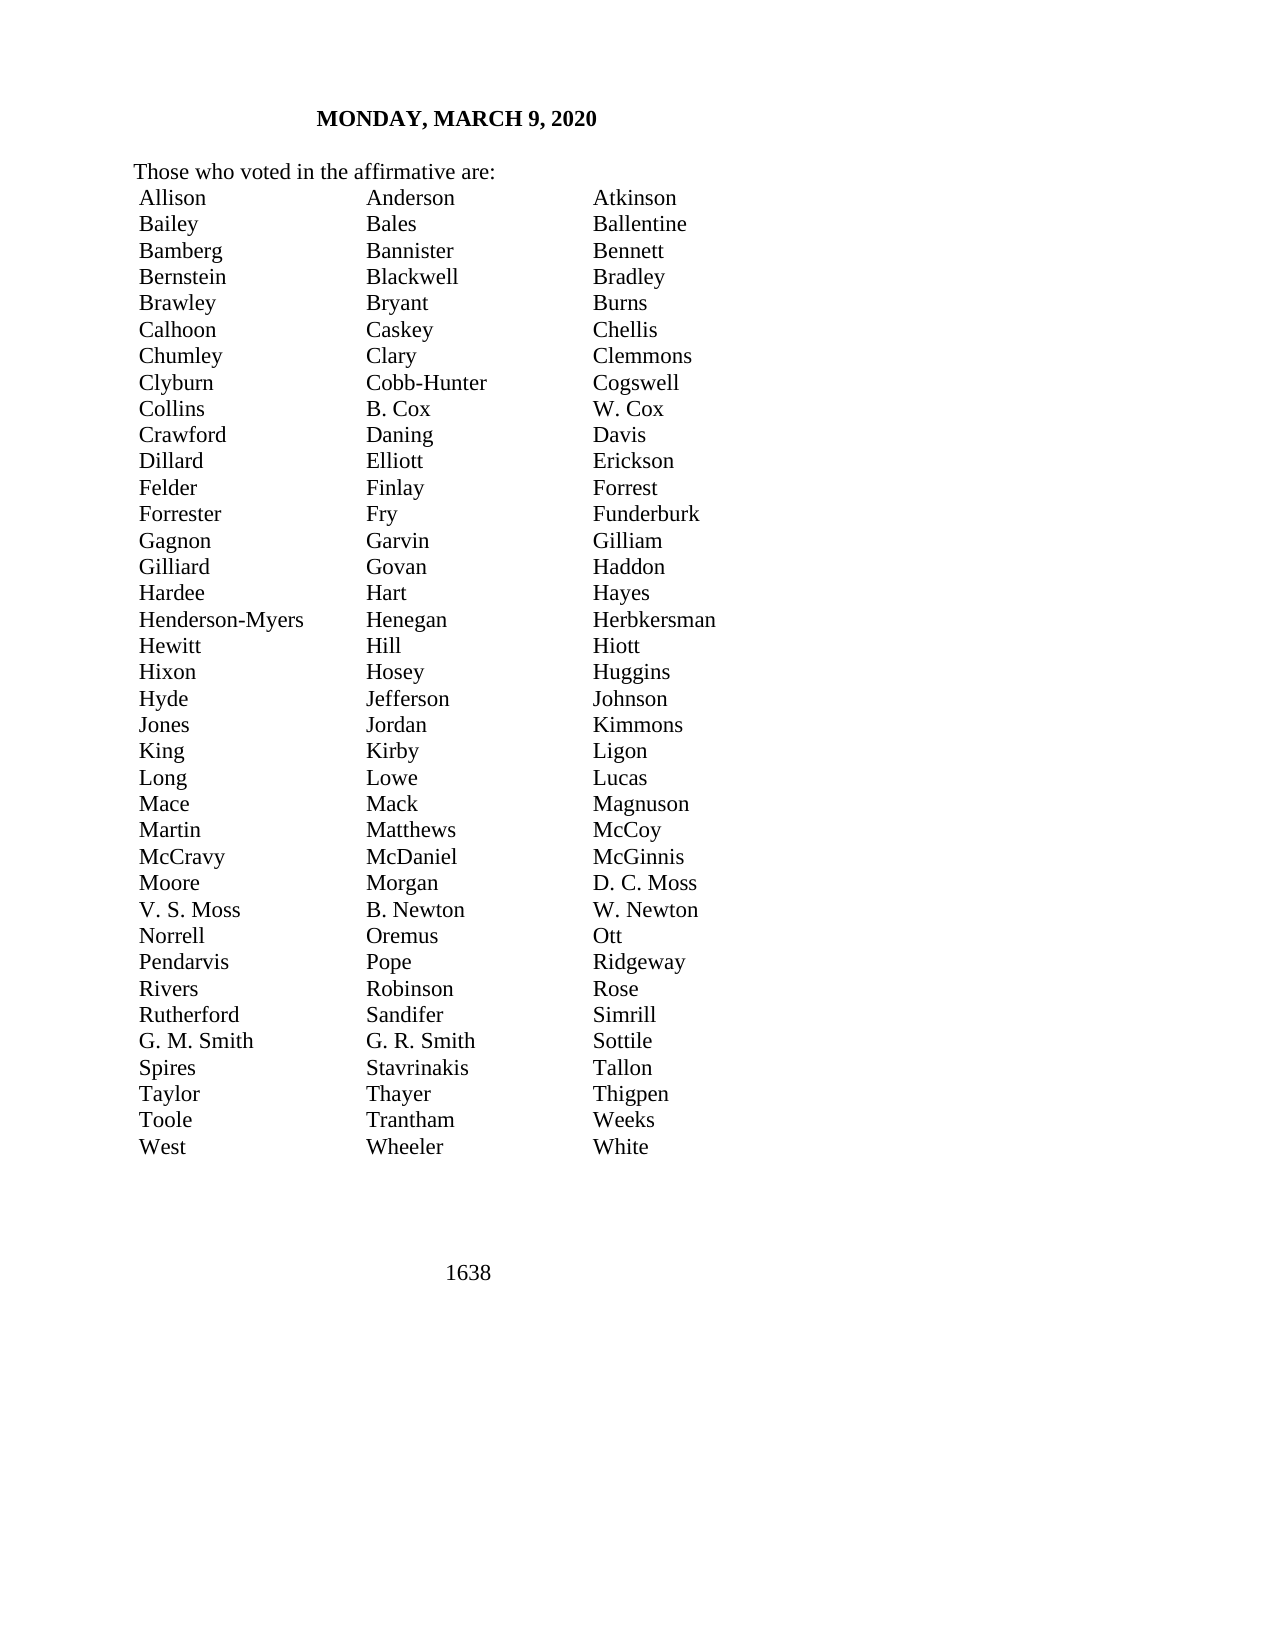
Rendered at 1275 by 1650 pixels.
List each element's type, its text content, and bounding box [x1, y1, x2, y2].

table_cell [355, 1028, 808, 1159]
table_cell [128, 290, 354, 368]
text Those who voted in the affirmative are: [127, 158, 786, 184]
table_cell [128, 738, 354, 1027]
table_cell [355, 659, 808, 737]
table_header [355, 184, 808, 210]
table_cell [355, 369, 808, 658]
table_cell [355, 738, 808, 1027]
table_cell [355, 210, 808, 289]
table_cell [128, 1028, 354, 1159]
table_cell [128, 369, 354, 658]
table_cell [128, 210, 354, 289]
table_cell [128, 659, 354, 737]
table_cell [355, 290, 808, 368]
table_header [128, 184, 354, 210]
